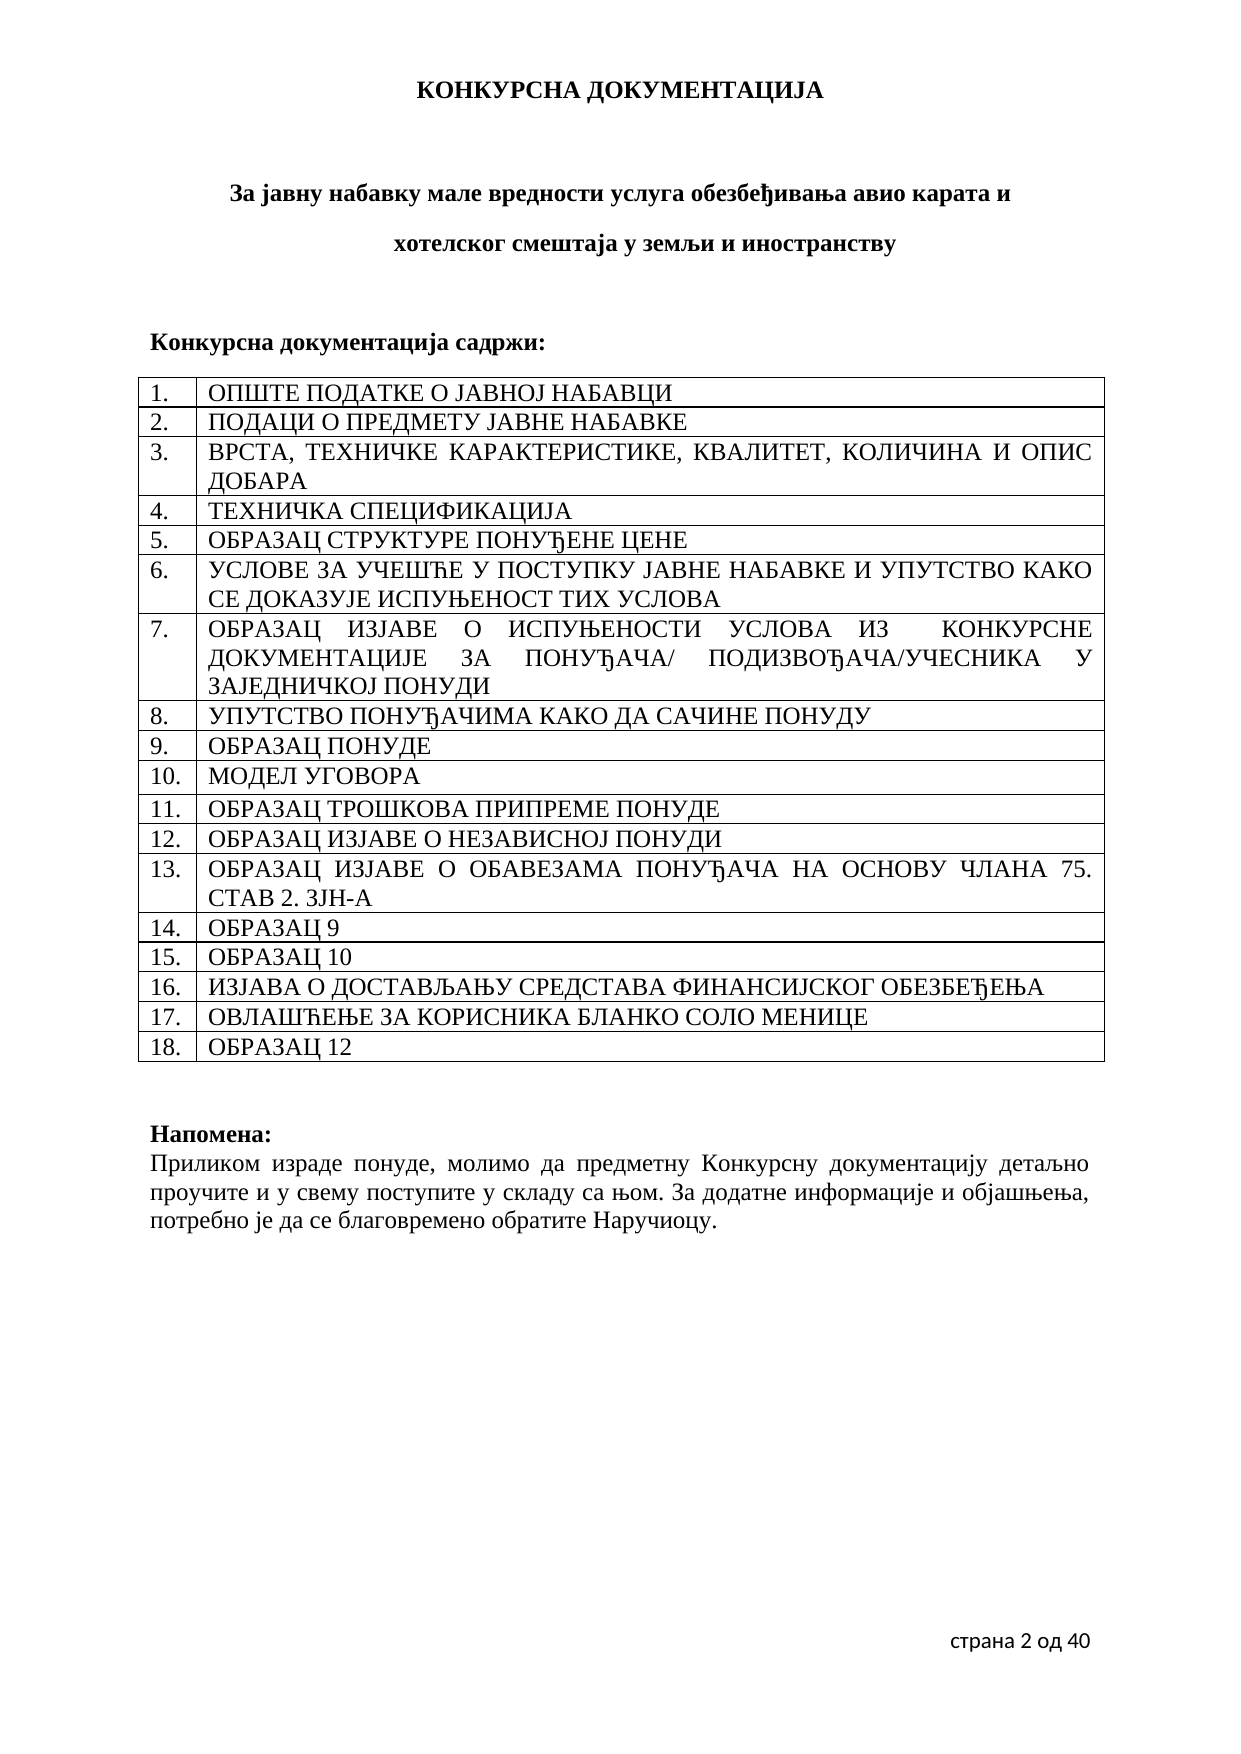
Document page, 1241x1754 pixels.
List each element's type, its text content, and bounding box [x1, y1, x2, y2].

table_cell 3. [139, 437, 196, 495]
table_cell ИЗЈАВА О ДОСТАВЉАЊУ СРЕДСТАВА ФИНАНСИЈСКОГ ОБЕЗБЕЂЕЊА [197, 972, 1104, 1001]
table_cell 2. [139, 408, 196, 436]
text Конкурсна документација садржи: [150, 327, 1090, 356]
table_cell ОБРАЗАЦ 9 [197, 913, 1104, 941]
table_cell ОБРАЗАЦ 10 [197, 943, 1104, 971]
text Приликом израде понуде, молимо да предметну Конкурсну документацију детаљно проучите и у свему поступите у складу са њом. За додатне информације и објашњења, потребно је да се благовремено обратите Наручиоцу. [150, 1148, 1090, 1234]
text Напомена: [150, 1119, 1090, 1148]
table_cell 4. [139, 496, 196, 524]
table_cell 12. [139, 824, 196, 853]
table_cell 14. [139, 913, 196, 941]
table_cell УПУТСТВО ПОНУЂАЧИМА КАКО ДА САЧИНЕ ПОНУДУ [197, 701, 1104, 730]
table_header 1. [139, 378, 196, 406]
table_cell ОБРАЗАЦ СТРУКТУРЕ ПОНУЂЕНЕ ЦЕНЕ [197, 526, 1104, 554]
table_cell ОВЛАШЋЕЊЕ ЗА КОРИСНИКА БЛАНКО СОЛО МЕНИЦЕ [197, 1002, 1104, 1031]
table_cell 18. [139, 1032, 196, 1061]
table_cell 15. [139, 943, 196, 971]
text КОНКУРСНА ДОКУМЕНТАЦИЈА [150, 75, 1090, 104]
table_cell ОБРАЗАЦ ИЗЈАВЕ О ИСПУЊЕНОСТИ УСЛОВА ИЗ КОНКУРСНЕ ДОКУМЕНТАЦИЈЕ ЗА ПОНУЂАЧА/ ПОДИЗВОЂАЧА/УЧЕСНИКА У ЗАЈЕДНИЧКОЈ ПОНУДИ [197, 614, 1104, 700]
table_cell 7. [139, 614, 196, 700]
text хотелског смештаја у земљи и иностранству [150, 228, 1090, 257]
table_cell ОБРАЗАЦ ПОНУДЕ [197, 731, 1104, 760]
table_cell ОБРАЗАЦ 12 [197, 1032, 1104, 1061]
table_cell УСЛОВЕ ЗА УЧЕШЋЕ У ПОСТУПКУ ЈАВНЕ НАБАВКЕ И УПУТСТВО КАКО СЕ ДОКАЗУЈЕ ИСПУЊЕНОСТ ТИХ УСЛОВА [197, 555, 1104, 613]
table_cell ТЕХНИЧКА СПЕЦИФИКАЦИЈA [197, 496, 1104, 524]
table_cell 9. [139, 731, 196, 760]
text За јавну набавку мале вредности услуга обезбеђивања авио карата и [150, 178, 1090, 207]
table_cell МОДЕЛ УГОВОРА [197, 761, 1104, 793]
table_cell 10. [139, 761, 196, 793]
table_cell ОБРАЗАЦ ИЗЈАВЕ О ОБАВЕЗАМА ПОНУЂАЧА НА ОСНОВУ ЧЛАНА 75. СТАВ 2. ЗЈН-А [197, 854, 1104, 912]
table_cell ПОДАЦИ О ПРЕДМЕТУ ЈАВНЕ НАБАВКЕ [197, 408, 1104, 436]
table_cell ОБРАЗАЦ ТРОШКОВА ПРИПРЕМЕ ПОНУДЕ [197, 795, 1104, 823]
table_cell 6. [139, 555, 196, 613]
table_cell ОБРАЗАЦ ИЗЈАВЕ О НЕЗАВИСНОЈ ПОНУДИ [197, 824, 1104, 853]
table_cell 17. [139, 1002, 196, 1031]
table_cell 16. [139, 972, 196, 1001]
table_cell 11. [139, 795, 196, 823]
table_cell 8. [139, 701, 196, 730]
table_cell 5. [139, 526, 196, 554]
table_cell ВРСТА, ТЕХНИЧКЕ КАРАКТЕРИСТИКЕ, КВАЛИТЕТ, КОЛИЧИНА И ОПИС ДОБАРА [197, 437, 1104, 495]
table_cell 13. [139, 854, 196, 912]
table_header ОПШТЕ ПОДАТКЕ О ЈАВНОЈ НАБАВЦИ [197, 378, 1104, 406]
